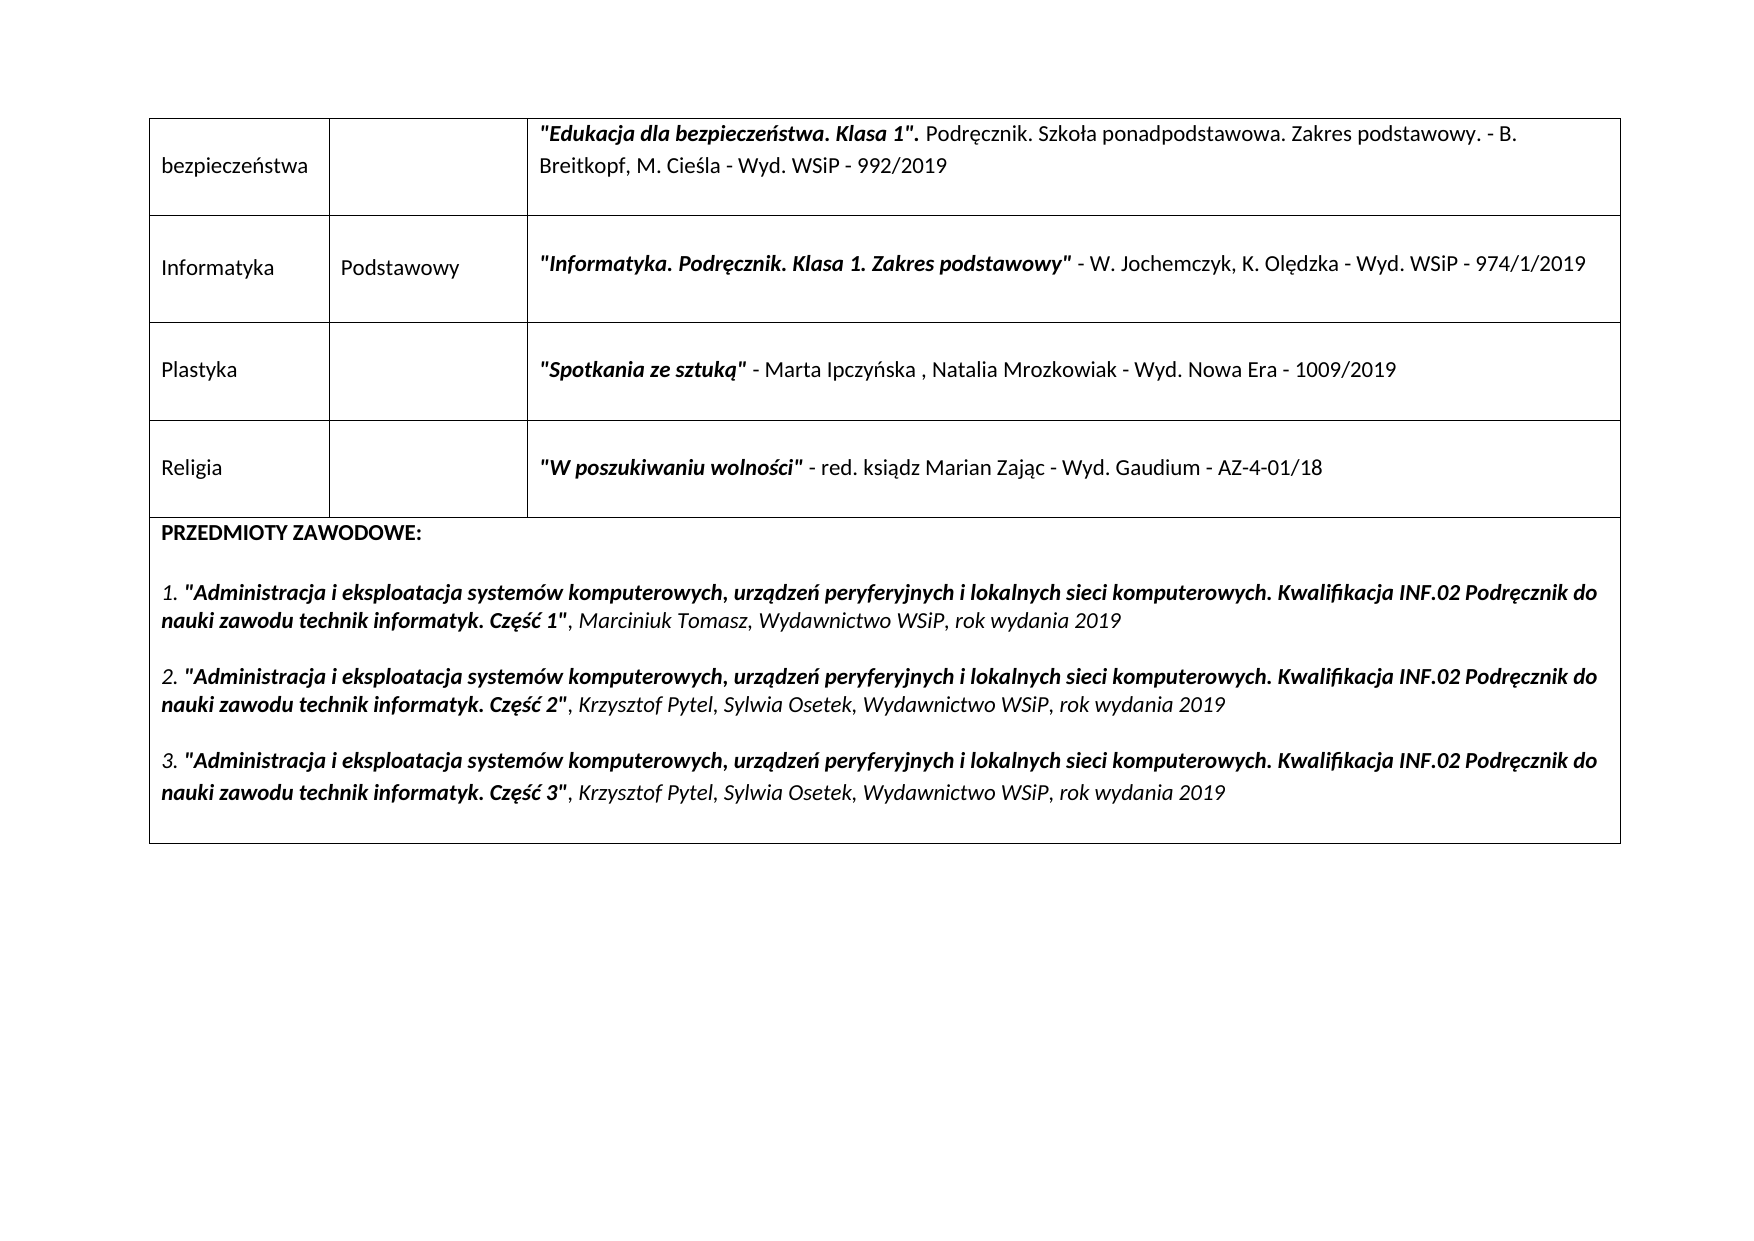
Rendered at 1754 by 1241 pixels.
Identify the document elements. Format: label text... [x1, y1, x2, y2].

table_cell Podstawowy [330, 216, 527, 322]
table_cell [330, 119, 527, 215]
table_cell Plastyka [150, 323, 329, 419]
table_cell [150, 119, 329, 215]
table_cell Religia [150, 421, 329, 517]
table_cell PRZEDMIOTY ZAWODOWE: 1. "Administracja i eksploatacja systemów komputerowych, urządzeń peryferyjnych i lokalnych sieci komputerowych. Kwalifikacja INF.02 Podręcznik do nauki zawodu technik informatyk. Część 1", Marciniuk Tomasz, Wydawnictwo WSiP, rok wydania 2019 2. "Administracja i eksploatacja systemów komputerowych, urządzeń peryferyjnych i lokalnych sieci komputerowych. Kwalifikacja INF.02 Podręcznik do nauki zawodu technik informatyk. Część 2", Krzysztof Pytel, Sylwia Osetek, Wydawnictwo WSiP, rok wydania 2019 3. "Administracja i eksploatacja systemów komputerowych, urządzeń peryferyjnych i lokalnych sieci komputerowych. Kwalifikacja INF.02 Podręcznik do nauki zawodu technik informatyk. Część 3", Krzysztof Pytel, Sylwia Osetek, Wydawnictwo WSiP, rok wydania 2019 [150, 518, 1620, 842]
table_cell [528, 119, 1620, 215]
table_cell "Spotkania ze sztuką" - Marta Ipczyńska , Natalia Mrozkowiak - Wyd. Nowa Era - 1009/2019 [528, 323, 1620, 419]
table_cell "W poszukiwaniu wolności" - red. ksiądz Marian Zając - Wyd. Gaudium - AZ-4-01/18 [528, 421, 1620, 517]
table_cell "Informatyka. Podręcznik. Klasa 1. Zakres podstawowy" - W. Jochemczyk, K. Olędzka - Wyd. WSiP - 974/1/2019 [528, 216, 1620, 322]
table_cell [330, 421, 527, 517]
table_cell [330, 323, 527, 419]
table_cell Informatyka [150, 216, 329, 322]
